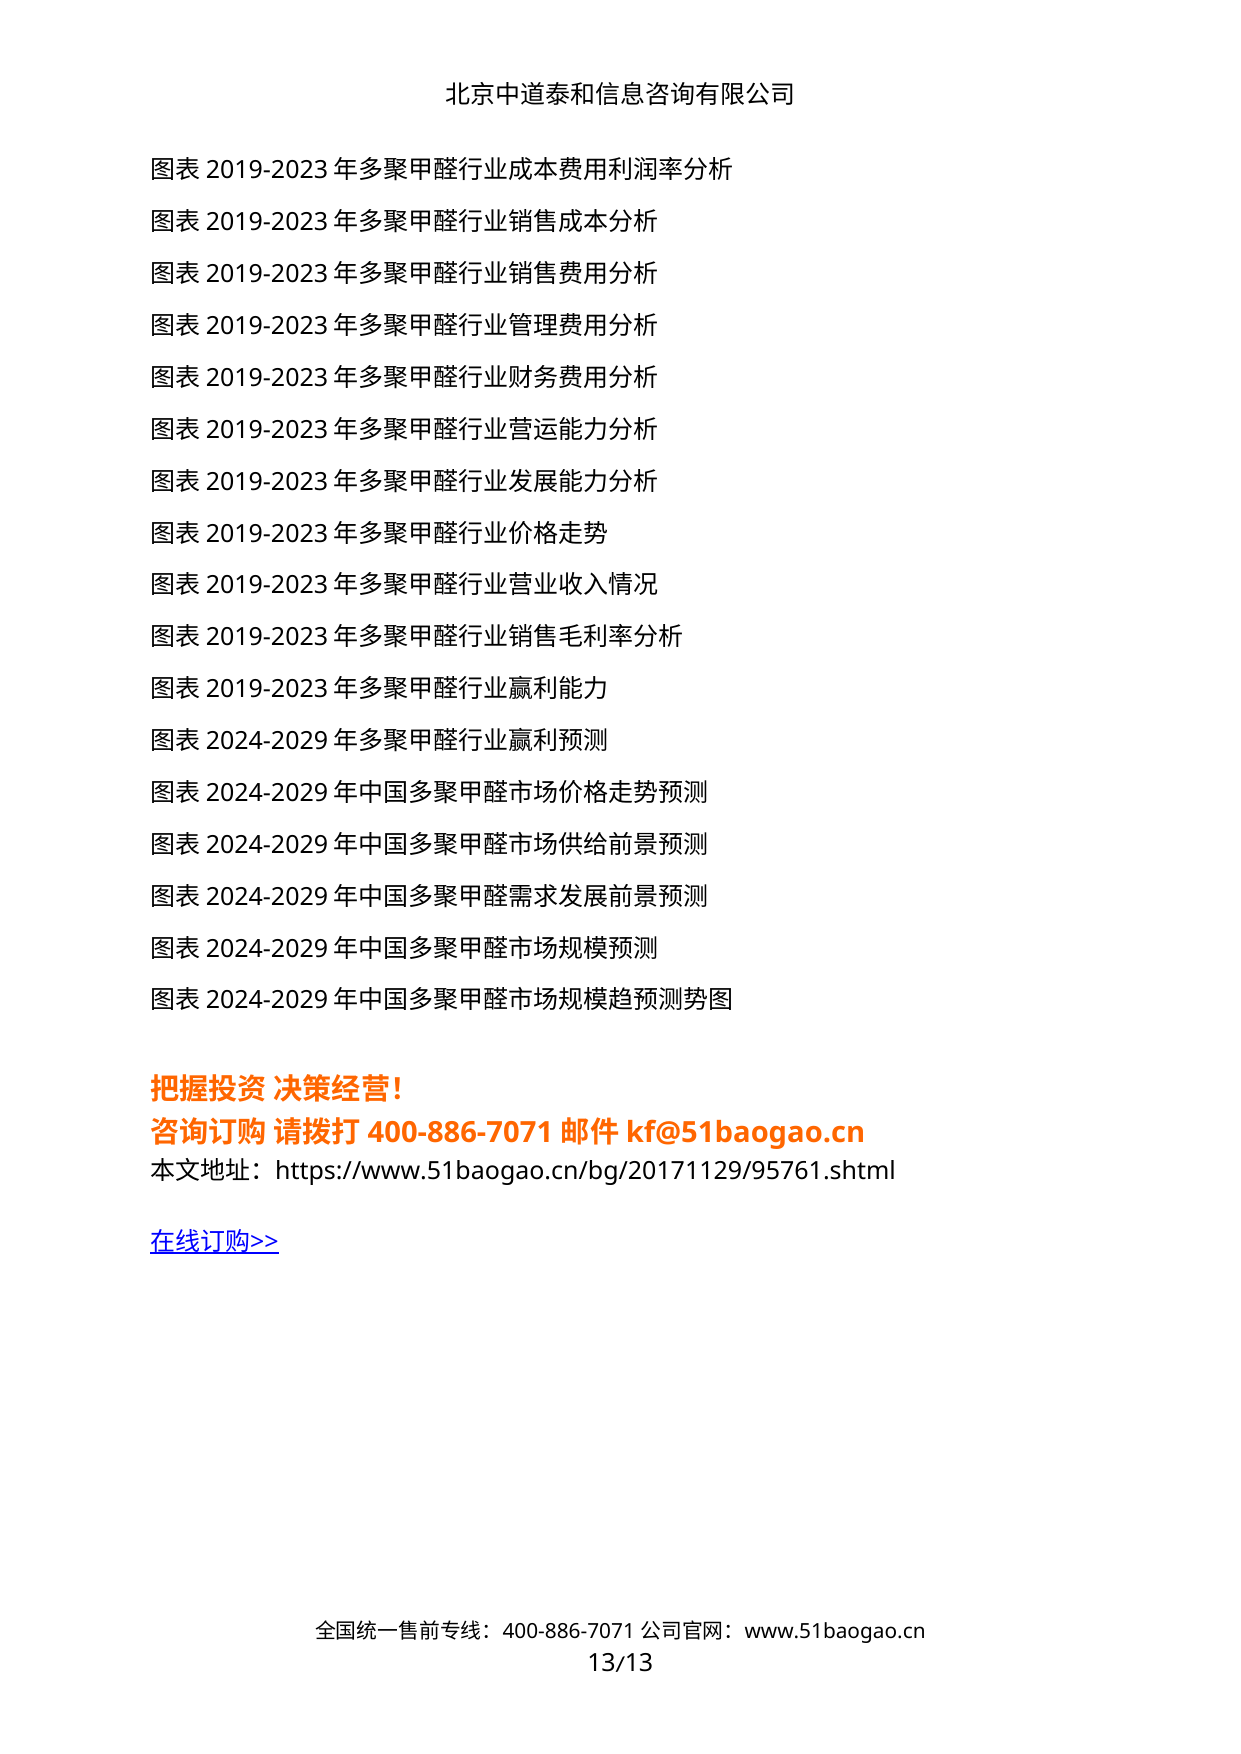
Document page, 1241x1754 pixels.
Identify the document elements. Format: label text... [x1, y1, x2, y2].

text 图表 2019-2023年多聚甲醛行业销售毛利率分析 [150, 617, 1090, 653]
text 把握投资 决策经营！咨询订购 请拨打 400-886-7071 邮件 kf@51baogao.cn本文地址：https://www.51baogao.cn/bg/20171129/95761.shtml [150, 1032, 1090, 1187]
text 在线订购>> [150, 1187, 1090, 1257]
text 图表 2024-2029年多聚甲醛行业赢利预测 [150, 721, 1090, 757]
text 图表 2019-2023年多聚甲醛行业销售成本分析 [150, 202, 1090, 238]
text 图表 2019-2023年多聚甲醛行业营运能力分析 [150, 409, 1090, 446]
text 图表 2024-2029年中国多聚甲醛市场价格走势预测 [150, 772, 1090, 809]
text 图表 2019-2023年多聚甲醛行业成本费用利润率分析 [150, 150, 1090, 186]
text 图表 2024-2029年中国多聚甲醛市场供给前景预测 [150, 824, 1090, 861]
text 图表 2019-2023年多聚甲醛行业管理费用分析 [150, 306, 1090, 342]
text 图表 2024-2029年中国多聚甲醛市场规模趋预测势图 [150, 980, 1090, 1016]
text 图表 2019-2023年多聚甲醛行业营业收入情况 [150, 565, 1090, 601]
text 图表 2019-2023年多聚甲醛行业财务费用分析 [150, 357, 1090, 394]
text 图表 2019-2023年多聚甲醛行业价格走势 [150, 513, 1090, 549]
text 图表 2019-2023年多聚甲醛行业赢利能力 [150, 669, 1090, 705]
text 图表 2024-2029年中国多聚甲醛需求发展前景预测 [150, 876, 1090, 912]
text 图表 2019-2023年多聚甲醛行业发展能力分析 [150, 461, 1090, 497]
text 图表 2019-2023年多聚甲醛行业销售费用分析 [150, 254, 1090, 290]
text 图表 2024-2029年中国多聚甲醛市场规模预测 [150, 928, 1090, 964]
